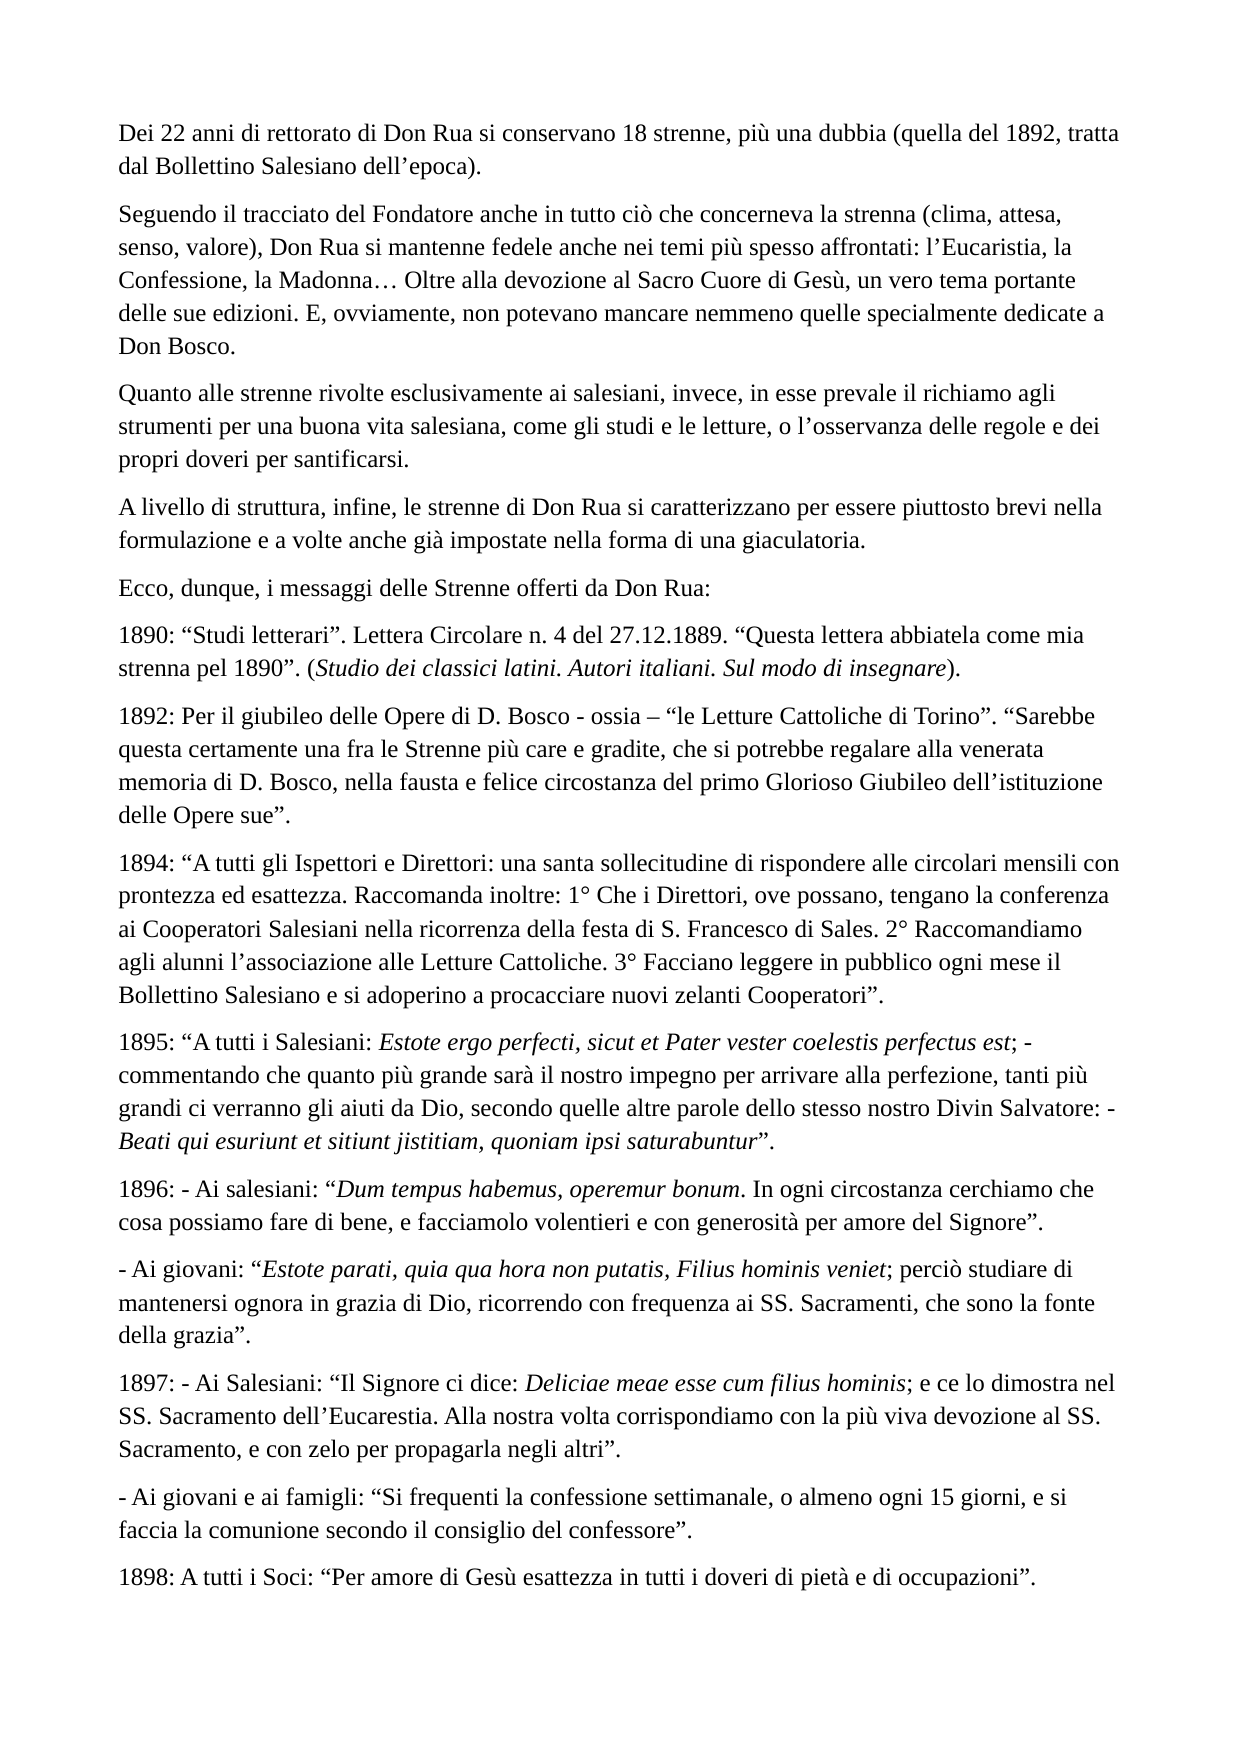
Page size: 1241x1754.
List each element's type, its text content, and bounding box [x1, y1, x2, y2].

text Seguendo il tracciato del Fondatore anche in tutto ciò che concerneva la strenna (clima, attesa, senso, valore), Don Rua si mantenne fedele anche nei temi più spesso affrontati: l’Eucaristia, la Confessione, la Madonna… Oltre alla devozione al Sacro Cuore di Gesù, un vero tema portante delle sue edizioni. E, ovviamente, non potevano mancare nemmeno quelle specialmente dedicate a Don Bosco. [118, 199, 1122, 359]
text 1898: A tutti i Soci: “Per amore di Gesù esattezza in tutti i doveri di pietà e di occupazioni”. [118, 1562, 1122, 1591]
text 1890: “Studi letterari”. Lettera Circolare n. 4 del 27.12.1889. “Questa lettera abbiatela come mia strenna pel 1890”. (Studio dei classici latini. Autori italiani. Sul modo di insegnare). [118, 620, 1122, 682]
text Ecco, dunque, i messaggi delle Strenne offerti da Don Rua: [118, 573, 1122, 601]
text 1897: - Ai Salesiani: “Il Signore ci dice: Deliciae meae esse cum filius hominis; e ce lo dimostra nel SS. Sacramento dell’Eucarestia. Alla nostra volta corrispondiamo con la più viva devozione al SS. Sacramento, e con zelo per propagarla negli altri”. [118, 1368, 1122, 1463]
text 1895: “A tutti i Salesiani: Estote ergo perfecti, sicut et Pater vester coelestis perfectus est; - commentando che quanto più grande sarà il nostro impegno per arrivare alla perfezione, tanti più grandi ci verranno gli aiuti da Dio, secondo quelle altre parole dello stesso nostro Divin Salvatore: - Beati qui esuriunt et sitiunt jistitiam, quoniam ipsi saturabuntur”. [118, 1027, 1122, 1155]
text 1894: “A tutti gli Ispettori e Direttori: una santa sollecitudine di rispondere alle circolari mensili con prontezza ed esattezza. Raccomanda inoltre: 1° Che i Direttori, ove possano, tengano la conferenza ai Cooperatori Salesiani nella ricorrenza della festa di S. Francesco di Sales. 2° Raccomandiamo agli alunni l’associazione alle Letture Cattoliche. 3° Facciano leggere in pubblico ogni mese il Bollettino Salesiano e si adoperino a procacciare nuovi zelanti Cooperatori”. [118, 848, 1122, 1008]
text A livello di struttura, infine, le strenne di Don Rua si caratterizzano per essere piuttosto brevi nella formulazione e a volte anche già impostate nella forma di una giaculatoria. [118, 492, 1122, 554]
text 1892: Per il giubileo delle Opere di D. Bosco - ossia – “le Letture Cattoliche di Torino”. “Sarebbe questa certamente una fra le Strenne più care e gradite, che si potrebbe regalare alla venerata memoria di D. Bosco, nella fausta e felice circostanza del primo Glorioso Giubileo dell’istituzione delle Opere sue”. [118, 701, 1122, 829]
text 1896: - Ai salesiani: “Dum tempus habemus, operemur bonum. In ogni circostanza cerchiamo che cosa possiamo fare di bene, e facciamolo volentieri e con generosità per amore del Signore”. [118, 1174, 1122, 1236]
text Quanto alle strenne rivolte esclusivamente ai salesiani, invece, in esse prevale il richiamo agli strumenti per una buona vita salesiana, come gli studi e le letture, o l’osservanza delle regole e dei propri doveri per santificarsi. [118, 378, 1122, 473]
text - Ai giovani: “Estote parati, quia qua hora non putatis, Filius hominis veniet; perciò studiare di mantenersi ognora in grazia di Dio, ricorrendo con frequenza ai SS. Sacramenti, che sono la fonte della grazia”. [118, 1254, 1122, 1349]
text - Ai giovani e ai famigli: “Si frequenti la confessione settimanale, o almeno ogni 15 giorni, e si faccia la comunione secondo il consiglio del confessore”. [118, 1482, 1122, 1544]
text Dei 22 anni di rettorato di Don Rua si conservano 18 strenne, più una dubbia (quella del 1892, tratta dal Bollettino Salesiano dell’epoca). [118, 118, 1122, 180]
